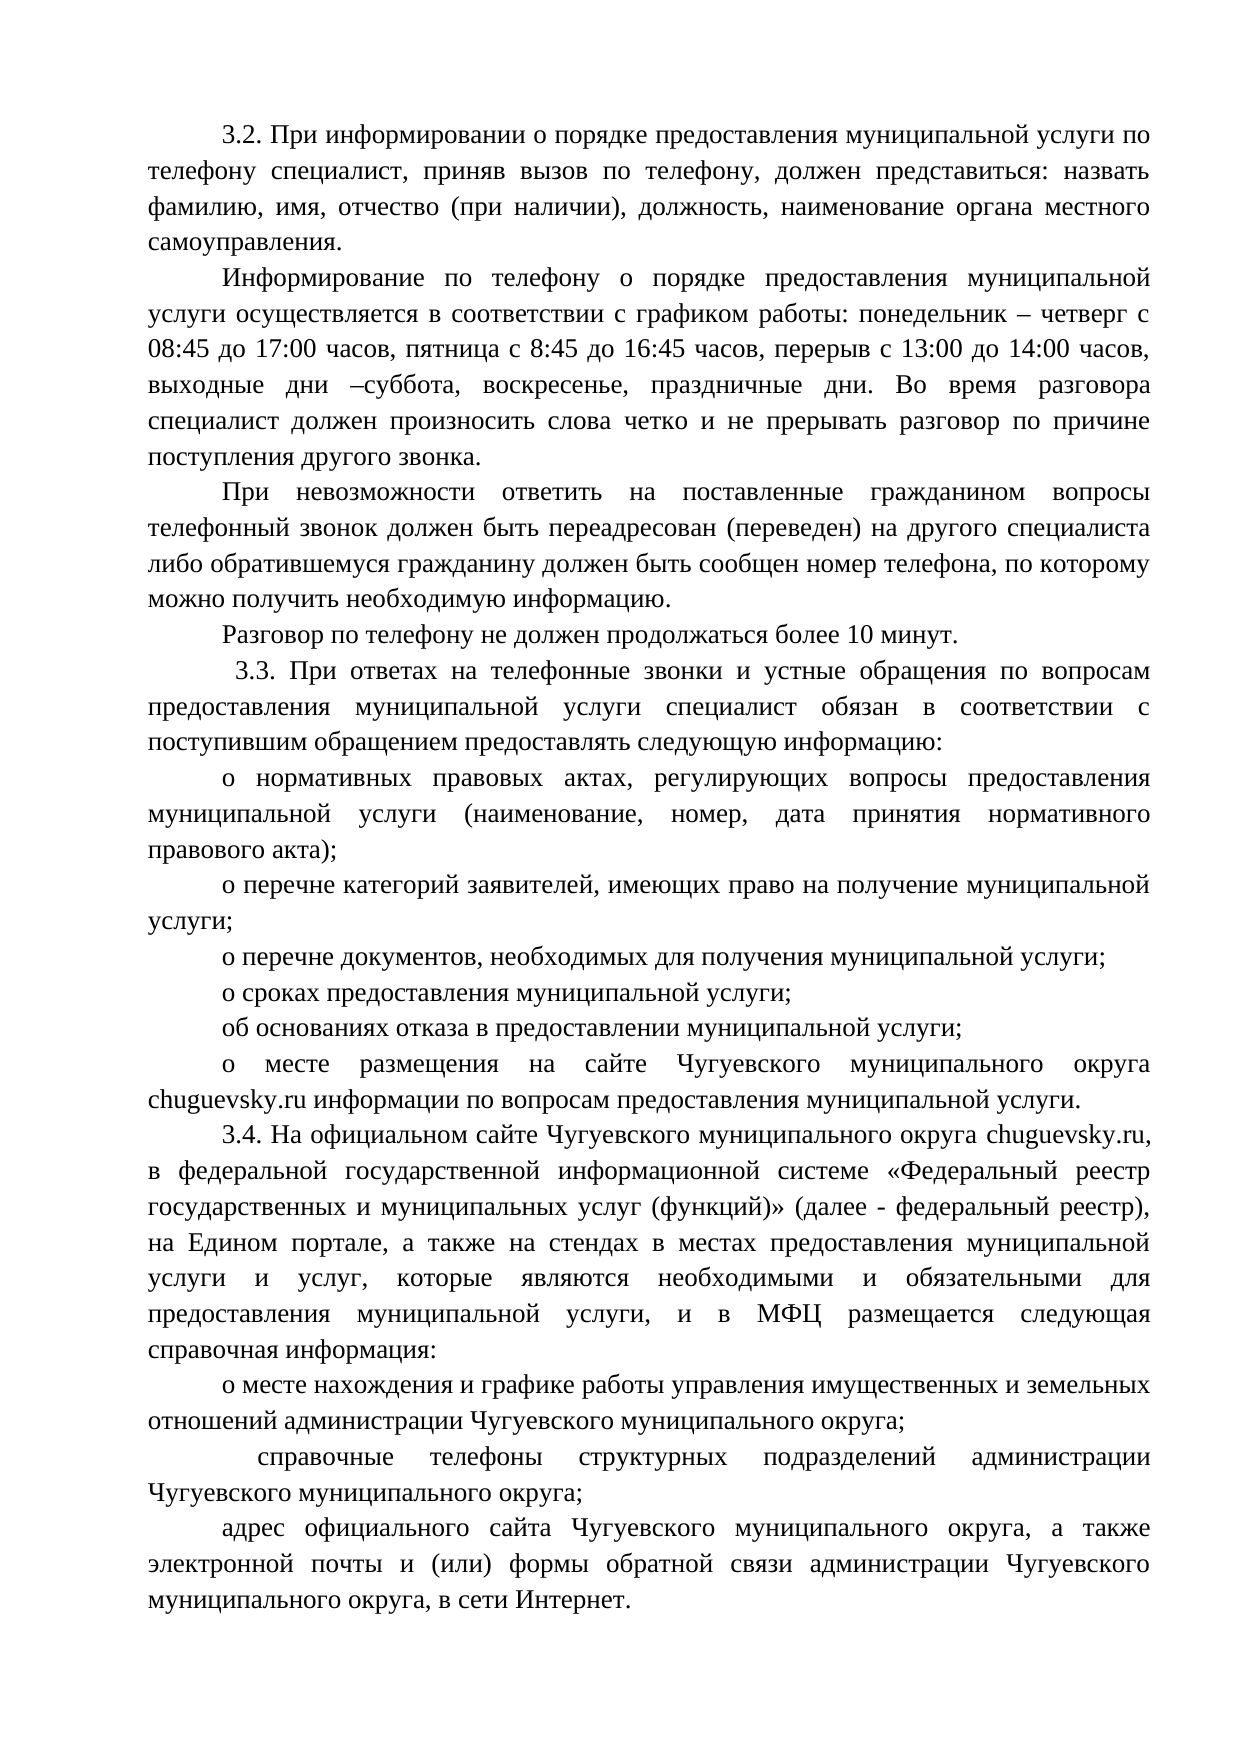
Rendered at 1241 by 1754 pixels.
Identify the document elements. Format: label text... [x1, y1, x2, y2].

text о месте размещения на сайте Чугуевского муниципального округа chuguevsky.ru информации по вопросам предоставления муниципальной услуги. [148, 1047, 1152, 1114]
text об основаниях отказа в предоставлении муниципальной услуги; [148, 1011, 1152, 1042]
text При невозможности ответить на поставленные гражданином вопросы телефонный звонок должен быть переадресован (переведен) на другого специалиста либо обратившемуся гражданину должен быть сообщен номер телефона, по которому можно получить необходимую информацию. [148, 475, 1152, 614]
text 3.4. На официальном сайте Чугуевского муниципального округа chuguevsky.ru, в федеральной государственной информационной системе «Федеральный реестр государственных и муниципальных услуг (функций)» (далее - федеральный реестр), на Едином портале, а также на стендах в местах предоставления муниципальной услуги и услуг, которые являются необходимыми и обязательными для предоставления муниципальной услуги, и в МФЦ размещается следующая справочная информация: [148, 1118, 1152, 1364]
text о месте нахождения и графике работы управления имущественных и земельных отношений администрации Чугуевского муниципального округа; [148, 1369, 1152, 1436]
text справочные телефоны структурных подразделений администрации Чугуевского муниципального округа; [148, 1440, 1152, 1507]
text о нормативных правовых актах, регулирующих вопросы предоставления муниципальной услуги (наименование, номер, дата принятия нормативного правового акта); [148, 761, 1152, 864]
text 3.3. При ответах на телефонные звонки и устные обращения по вопросам предоставления муниципальной услуги специалист обязан в соответствии с поступившим обращением предоставлять следующую информацию: [148, 654, 1152, 757]
text адрес официального сайта Чугуевского муниципального округа, а также электронной почты и (или) формы обратной связи администрации Чугуевского муниципального округа, в сети Интернет. [148, 1512, 1152, 1614]
text о сроках предоставления муниципальной услуги; [148, 976, 1152, 1007]
text о перечне документов, необходимых для получения муниципальной услуги; [148, 940, 1152, 971]
text о перечне категорий заявителей, имеющих право на получение муниципальной услуги; [148, 868, 1152, 935]
text Разговор по телефону не должен продолжаться более 10 минут. [148, 618, 1152, 649]
text Информирование по телефону о порядке предоставления муниципальной услуги осуществляется в соответствии с графиком работы: понедельник – четверг с 08:45 до 17:00 часов, пятница с 8:45 до 16:45 часов, перерыв с 13:00 до 14:00 часов, выходные дни –суббота, воскресенье, праздничные дни. Во время разговора специалист должен произносить слова четко и не прерывать разговор по причине поступления другого звонка. [148, 261, 1152, 471]
text 3.2. При информировании о порядке предоставления муниципальной услуги по телефону специалист, приняв вызов по телефону, должен представиться: назвать фамилию, имя, отчество (при наличии), должность, наименование органа местного самоуправления. [148, 118, 1152, 256]
